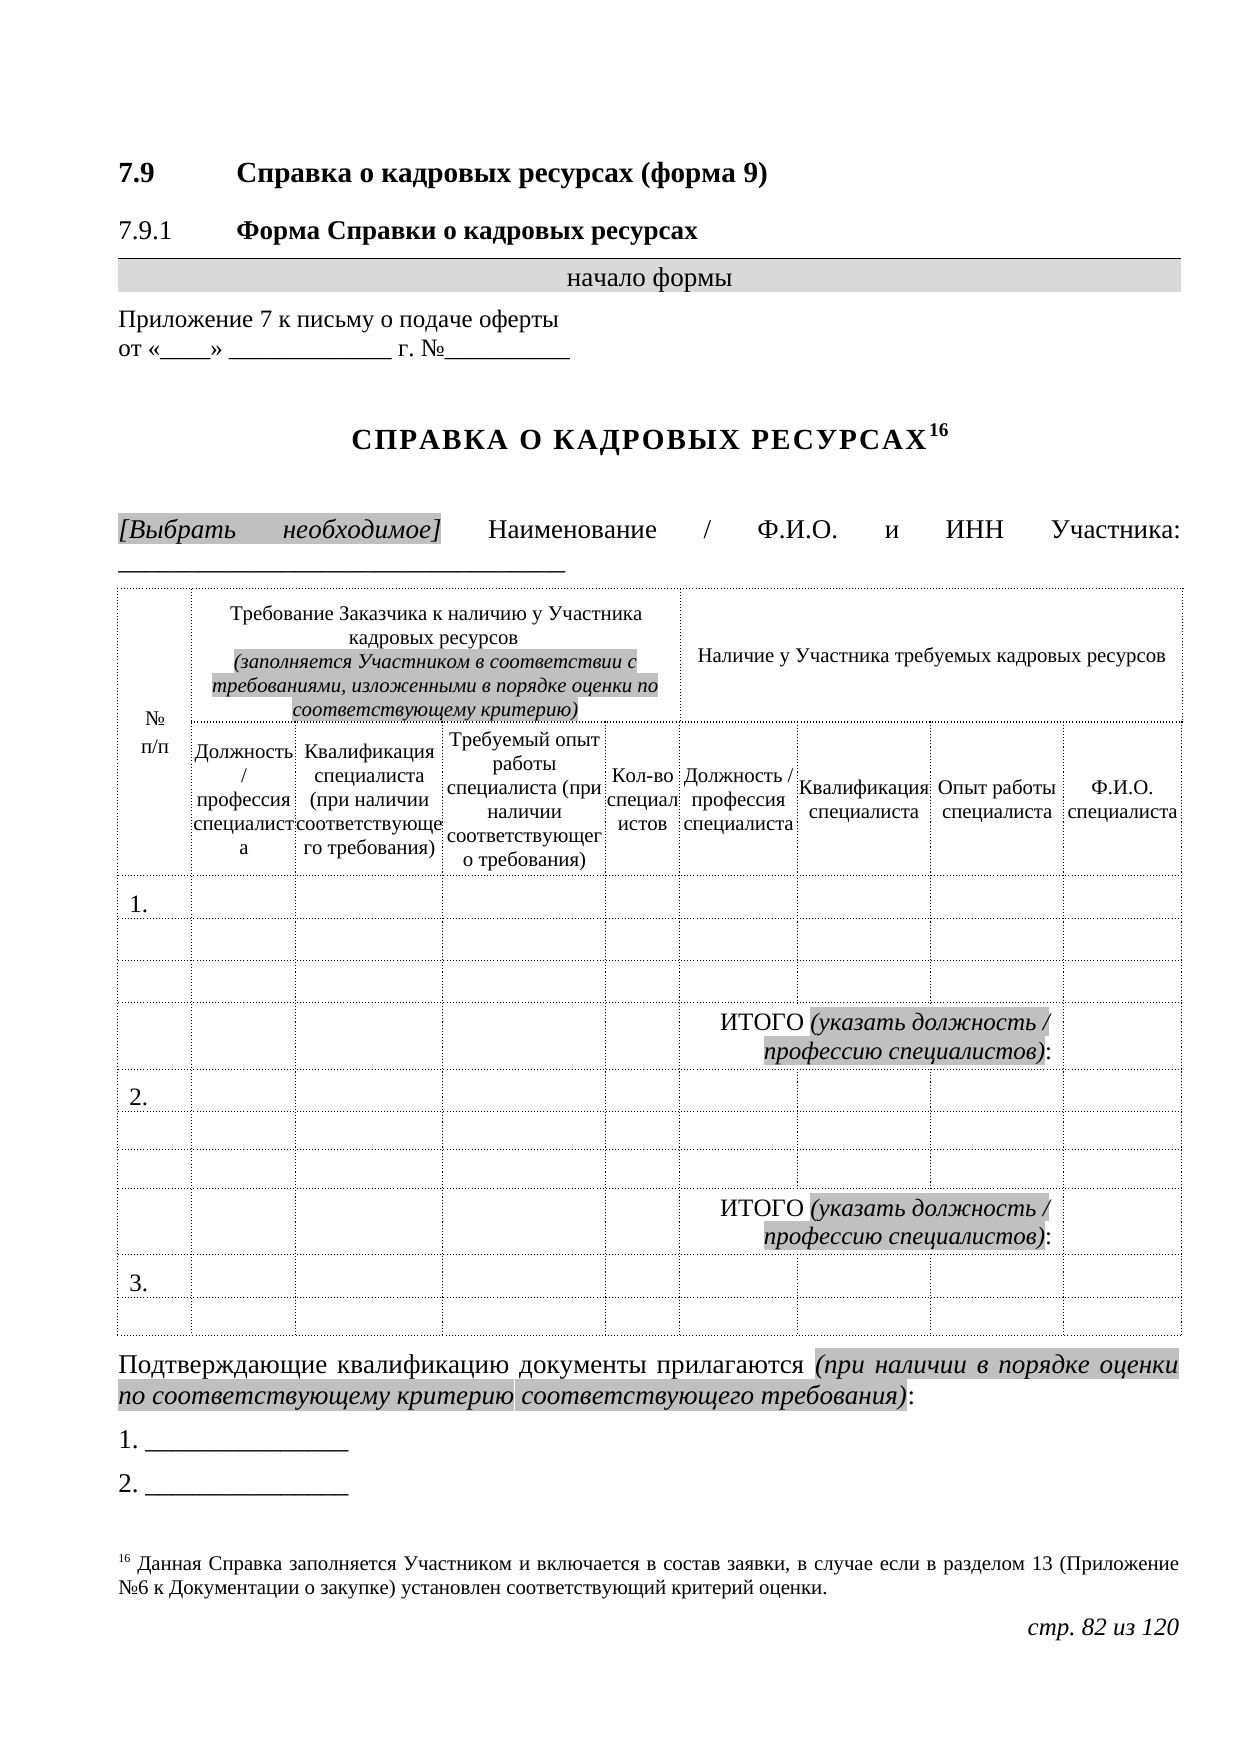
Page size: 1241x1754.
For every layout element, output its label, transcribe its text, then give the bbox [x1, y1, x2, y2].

table_cell [192, 875, 295, 917]
text Подтверждающие квалификацию документы прилагаются (при наличии в порядке оценки по соответствующему критерию соответствующего требования): [118, 1348, 815, 1411]
table_cell [1063, 1297, 1181, 1335]
table_cell [930, 1254, 1063, 1297]
table_cell [1063, 1111, 1181, 1149]
table_header Требование Заказчика к наличию у Участника кадровых ресурсов (заполняется Участником в соответствии с требованиями, изложенными в порядке оценки по соответствующему критерию) [192, 588, 681, 721]
table_cell [295, 1149, 443, 1187]
table_cell [797, 918, 930, 960]
table_cell Квалификация специалиста [797, 721, 930, 875]
table_cell [192, 1188, 295, 1254]
table_cell [797, 1297, 930, 1335]
table_cell [443, 875, 605, 917]
table_cell [192, 1297, 295, 1335]
table_cell [192, 1002, 295, 1069]
table_cell [605, 960, 679, 1002]
table_cell [443, 1111, 605, 1149]
table_cell [930, 1297, 1063, 1335]
table_cell [605, 1069, 679, 1111]
table_cell Квалификация специалиста (при наличии соответствующего требования) [295, 721, 443, 875]
table_cell [118, 1254, 192, 1297]
table_cell [295, 960, 443, 1002]
table_cell [605, 918, 679, 960]
table_cell [930, 918, 1063, 960]
table_cell [118, 1297, 192, 1335]
table_cell [192, 1149, 295, 1187]
table_cell [443, 1297, 605, 1335]
table_cell [443, 960, 605, 1002]
table_cell [1063, 1254, 1181, 1297]
table_cell [930, 1149, 1063, 1187]
table_cell [443, 1002, 605, 1069]
table_cell [295, 1297, 443, 1335]
table_cell [605, 1254, 679, 1297]
text Справка о кадровых ресурсах [118, 418, 1181, 457]
table_header Наличие у Участника требуемых кадровых ресурсов [681, 588, 1183, 721]
table_cell [295, 1111, 443, 1149]
text 1. _______________ [118, 1423, 1181, 1454]
table_cell [679, 1149, 797, 1187]
table_cell [797, 1111, 930, 1149]
table_cell [605, 1002, 679, 1069]
subtitle Справка о кадровых ресурсах (форма 9) [118, 156, 1181, 189]
table_cell [295, 1002, 443, 1069]
table_cell Опыт работы специалиста [930, 721, 1063, 875]
table_cell [605, 1111, 679, 1149]
text начало формы [118, 259, 1181, 292]
table_header № п/п [118, 588, 192, 875]
table_cell [1063, 918, 1181, 960]
table_cell [797, 1069, 930, 1111]
table_cell [118, 1002, 192, 1069]
table_cell Кол-во специалистов [605, 721, 679, 875]
text Приложение 7 к письму о подаче оферты от «____» _____________ г. №__________ [118, 304, 1181, 362]
text 2. _______________ [118, 1467, 1181, 1498]
table_cell [797, 960, 930, 1002]
table_cell Должность / профессия специалиста [679, 721, 797, 875]
table_cell ИТОГО (указать должность / профессию специалистов): [679, 1002, 1063, 1069]
table_cell Требуемый опыт работы специалиста (при наличии соответствующего требования) [443, 721, 605, 875]
table_cell [443, 1254, 605, 1297]
table_cell ИТОГО (указать должность / профессию специалистов): [679, 1188, 1063, 1254]
table_cell [192, 918, 295, 960]
table_cell [118, 875, 192, 917]
table_cell [295, 1188, 443, 1254]
table_cell [930, 875, 1063, 917]
table_cell [118, 1069, 192, 1111]
table_cell [443, 1188, 605, 1254]
table_cell [443, 918, 605, 960]
table_cell [605, 1188, 679, 1254]
table_cell [605, 1297, 679, 1335]
table_cell [1063, 960, 1181, 1002]
table_cell [679, 1069, 797, 1111]
table_cell [118, 1149, 192, 1187]
table_cell [930, 1069, 1063, 1111]
table_cell [930, 1111, 1063, 1149]
text Подтверждающие квалификацию документы прилагаются (при наличии в порядке оценки по соответствующему критерию соответствующего требования): [907, 1348, 1181, 1411]
table_cell [295, 875, 443, 917]
table_cell [443, 1149, 605, 1187]
table_cell [295, 1069, 443, 1111]
table_cell [797, 1149, 930, 1187]
table_cell [605, 1149, 679, 1187]
table_cell [295, 918, 443, 960]
table_cell Должность / профессия специалиста [192, 721, 295, 875]
table_cell [118, 918, 192, 960]
table_cell [1063, 1188, 1181, 1254]
table_cell [605, 875, 679, 917]
table_cell [443, 1069, 605, 1111]
table_cell [797, 875, 930, 917]
table_cell [1063, 1149, 1181, 1187]
table_cell [192, 1111, 295, 1149]
table_cell [679, 960, 797, 1002]
table_cell [930, 960, 1063, 1002]
table_cell [679, 1111, 797, 1149]
table_cell Ф.И.О. специалиста [1063, 721, 1181, 875]
table_cell [1063, 1002, 1181, 1069]
table_cell [118, 1111, 192, 1149]
table_cell [192, 1254, 295, 1297]
table_cell [797, 1254, 930, 1297]
table_cell [679, 875, 797, 917]
table_cell [679, 1297, 797, 1335]
table_cell [192, 1069, 295, 1111]
table_cell [192, 960, 295, 1002]
text [Выбрать необходимое] Наименование / Ф.И.О. и ИНН Участника: _________________________________ [118, 513, 1181, 575]
table_cell [1063, 875, 1181, 917]
text Форма Справки о кадровых ресурсах [118, 214, 1181, 245]
table_cell [1063, 1069, 1181, 1111]
table_cell [118, 960, 192, 1002]
table_cell [679, 1254, 797, 1297]
table_cell [118, 1188, 192, 1254]
table_cell [295, 1254, 443, 1297]
table_cell [679, 918, 797, 960]
